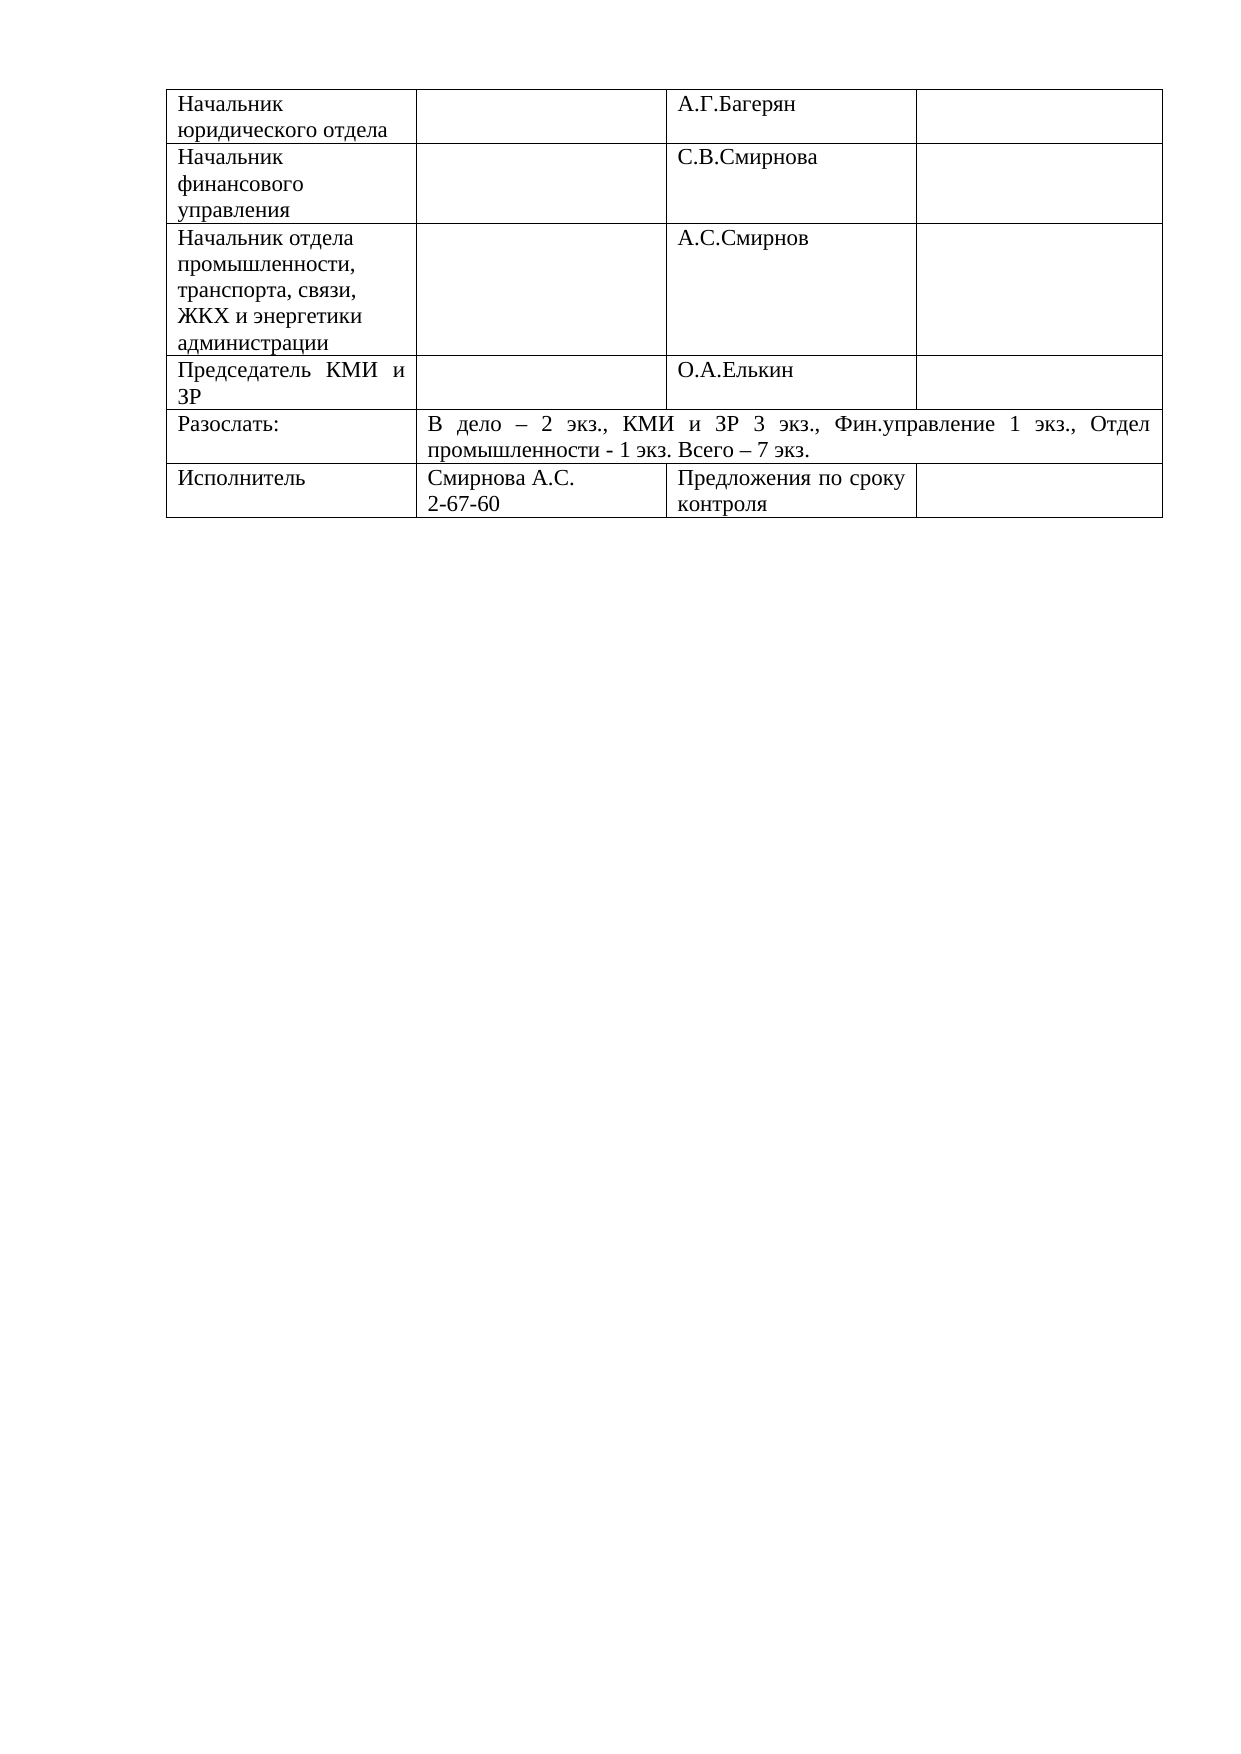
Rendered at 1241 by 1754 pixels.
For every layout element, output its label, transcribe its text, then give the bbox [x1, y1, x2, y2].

table_cell Предложения по сроку контроля [667, 464, 916, 517]
table_cell Разослать: [167, 410, 416, 463]
table_cell Начальник отдела промышленности, транспорта, связи, ЖКХ и энергетики администрации [167, 224, 416, 355]
table_cell С.В.Смирнова [667, 144, 916, 222]
table_cell Смирнова А.С. 2-67-60 [417, 464, 666, 517]
table_cell [917, 356, 1162, 409]
table_cell Начальник финансового управления [167, 144, 416, 222]
table_header [917, 90, 1162, 142]
table_cell Председатель КМИ и ЗР [167, 356, 416, 409]
table_cell А.С.Смирнов [667, 224, 916, 355]
table_cell О.А.Елькин [667, 356, 916, 409]
table_cell [917, 224, 1162, 355]
table_cell [917, 464, 1162, 517]
table_header Начальник юридического отдела [167, 90, 416, 142]
table_cell [417, 356, 666, 409]
table_cell В дело – 2 экз., КМИ и ЗР 3 экз., Фин.управление 1 экз., Отдел промышленности - 1 экз. Всего – 7 экз. [417, 410, 1162, 463]
table_cell Исполнитель [167, 464, 416, 517]
table_cell [917, 144, 1162, 222]
table_cell [417, 224, 666, 355]
table_cell [417, 144, 666, 222]
table_header [417, 90, 666, 142]
table_header А.Г.Багерян [667, 90, 916, 142]
